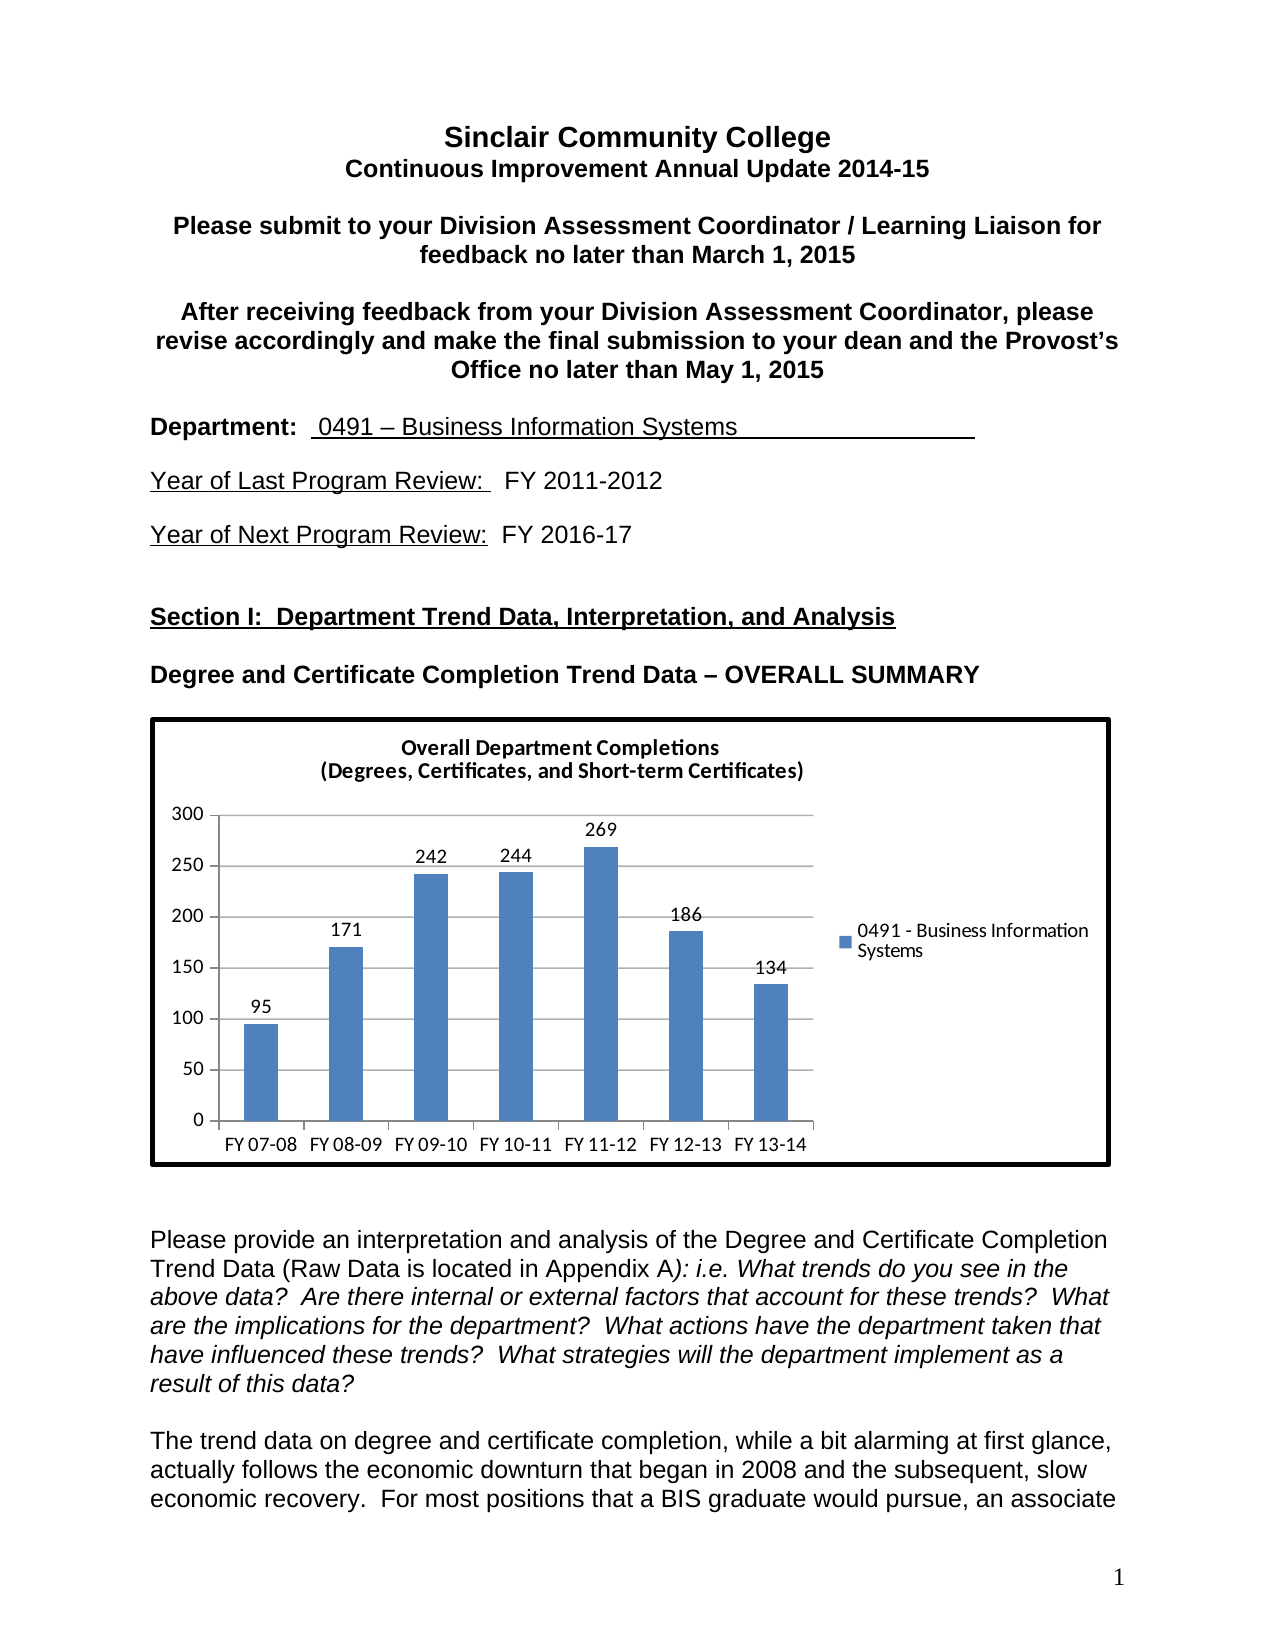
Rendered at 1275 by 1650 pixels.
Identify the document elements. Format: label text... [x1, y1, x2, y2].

text Continuous Improvement Annual Update 2014-15 [150, 153, 1125, 182]
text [150, 1426, 1125, 1512]
text After receiving feedback from your Division Assessment Coordinator, please revise accordingly and make the final submission to your dean and the Provost’s Office no later than May 1, 2015 [150, 297, 1125, 383]
text Sinclair Community College [150, 120, 1125, 153]
text Please provide an interpretation and analysis of the Degree and Certificate Completion Trend Data (Raw Data is located in Appendix A): i.e. What trends do you see in the above data? Are there internal or external factors that account for these trends? What are the implications for the department? What actions have the department taken that have influenced these trends? What strategies will the department implement as a result of this data? [150, 1225, 1125, 1397]
text Year of Last Program Review: FY 2011-2012 [150, 466, 1125, 495]
text Section I: Department Trend Data, Interpretation, and Analysis [150, 602, 1125, 631]
text Year of Next Program Review: FY 2016-17 [150, 520, 1125, 548]
text Department: 0491 – Business Information Systems [150, 412, 1125, 441]
text Please submit to your Division Assessment Coordinator / Learning Liaison for feedback no later than March 1, 2015 [150, 211, 1125, 268]
text Degree and Certificate Completion Trend Data – OVERALL SUMMARY [150, 660, 1125, 688]
